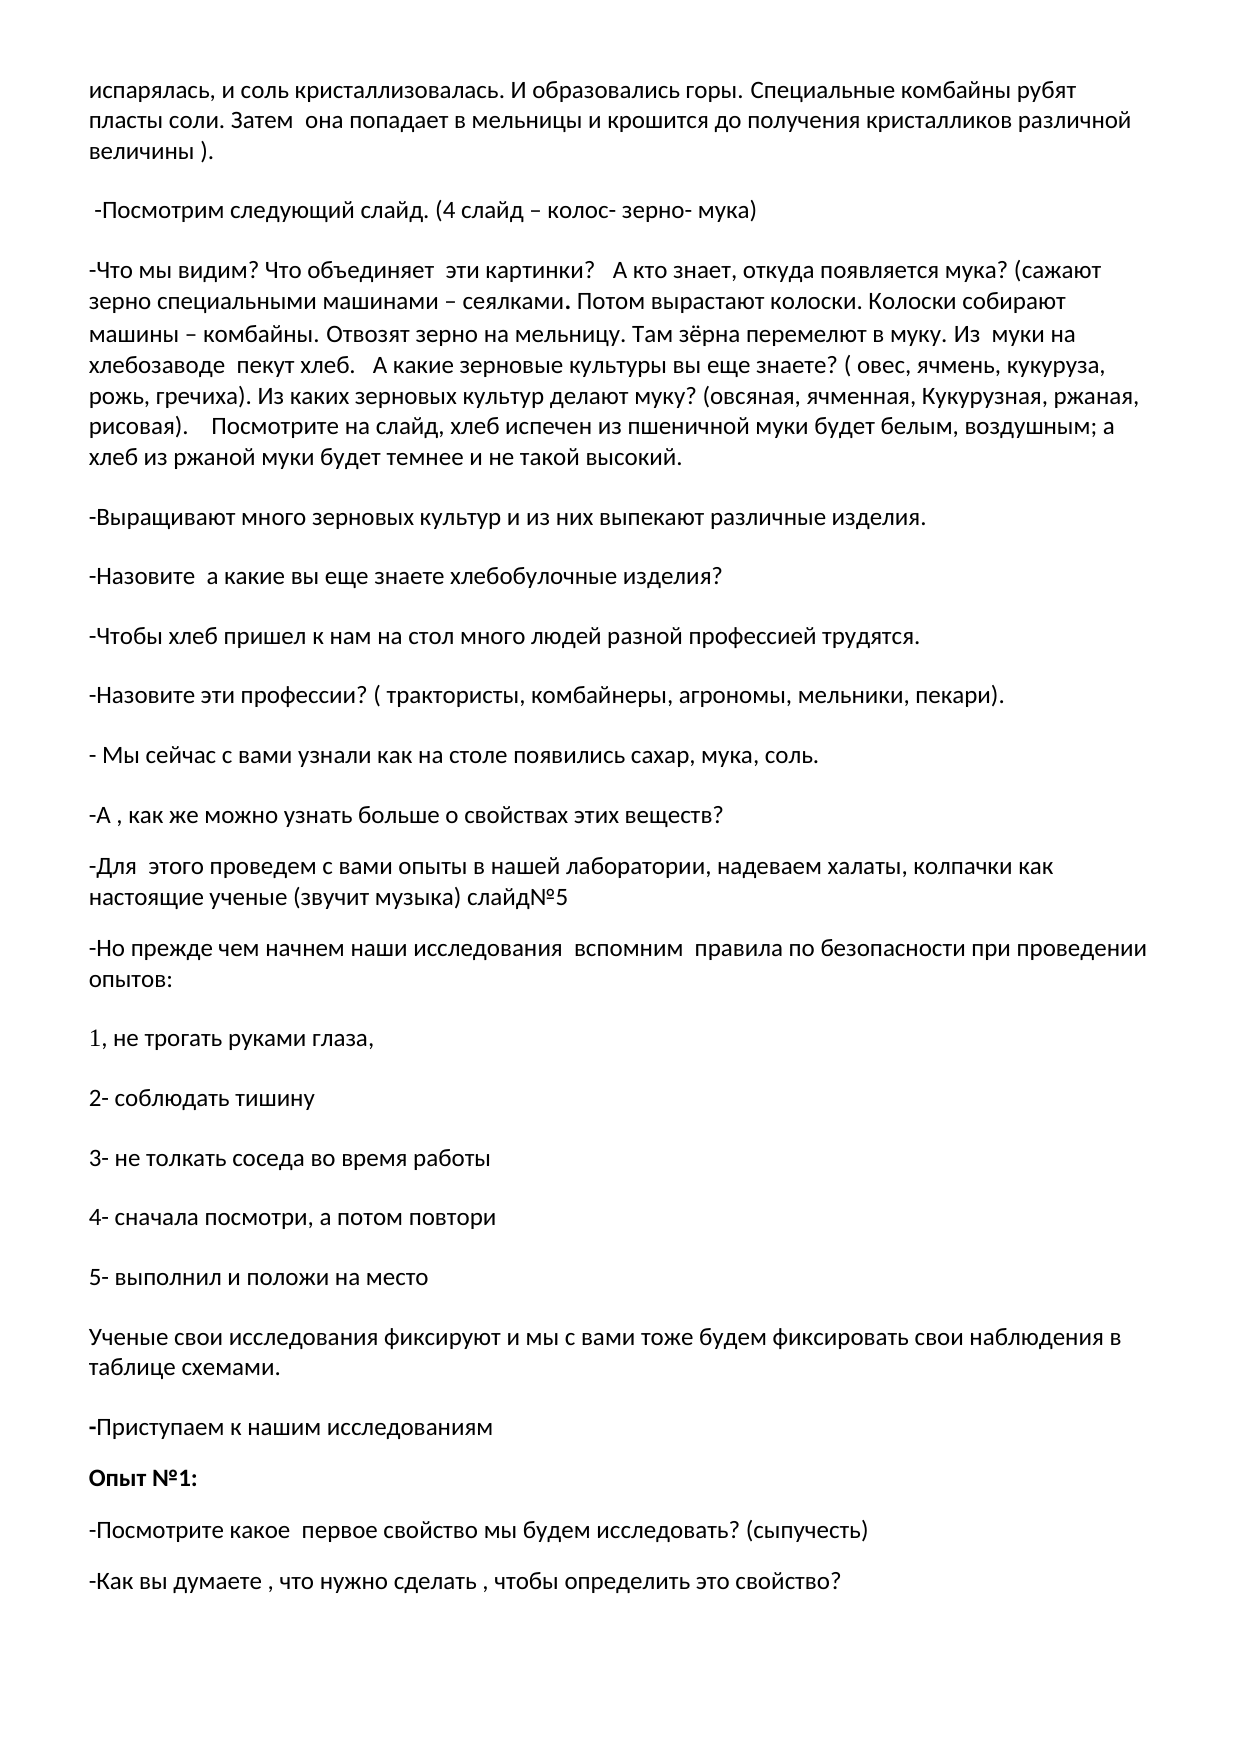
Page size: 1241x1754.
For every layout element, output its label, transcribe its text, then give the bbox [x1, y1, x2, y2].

text -Приступаем к нашим исследованиям [88, 1411, 1152, 1442]
text -Выращивают много зерновых культур и из них выпекают различные изделия. [88, 501, 1152, 531]
text -А , как же можно узнать больше о свойствах этих веществ? [88, 799, 1152, 829]
text Ученые свои исследования фиксируют и мы с вами тоже будем фиксировать свои наблюдения в таблице схемами. [88, 1321, 1152, 1382]
text 2- соблюдать тишину [88, 1082, 1152, 1113]
text -Что мы видим? Что объединяет эти картинки? А кто знает, откуда появляется мука? (сажают зерно специальными машинами – сеялками. Потом вырастают колоски. Колоски собирают машины – комбайны. Отвозят зерно на мельницу. Там зёрна перемелют в муку. Из муки на хлебозаводе пекут хлеб. А какие зерновые культуры вы еще знаете? ( овес, ячмень, кукуруза, рожь, гречиха). Из каких зерновых культур делают муку? (овсяная, ячменная, Кукурузная, ржаная, рисовая). Посмотрите на слайд, хлеб испечен из пшеничной муки будет белым, воздушным; а хлеб из ржаной муки будет темнее и не такой высокий. [88, 254, 1152, 471]
text Опыт №1: [88, 1462, 1152, 1493]
text -Назовите эти профессии? ( трактористы, комбайнеры, агрономы, мельники, пекари). [88, 680, 1152, 710]
text -Чтобы хлеб пришел к нам на стол много людей разной профессией трудятся. [88, 620, 1152, 651]
text 5- выполнил и положи на место [88, 1261, 1152, 1292]
text -Но прежде чем начнем наши исследования вспомним правила по безопасности при проведении опытов: [88, 932, 1152, 993]
text -Посмотрим следующий слайд. (4 слайд – колос- зерно- мука) [88, 194, 1152, 225]
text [88, 74, 1152, 165]
text - Мы сейчас с вами узнали как на столе появились сахар, мука, соль. [88, 739, 1152, 770]
text -Для этого проведем с вами опыты в нашей лаборатории, надеваем халаты, колпачки как настоящие ученые (звучит музыка) слайд№5 [88, 850, 1152, 911]
text 4- сначала посмотри, а потом повтори [88, 1202, 1152, 1232]
text 3- не толкать соседа во время работы [88, 1142, 1152, 1172]
text -Назовите а какие вы еще знаете хлебобулочные изделия? [88, 560, 1152, 591]
text 1, не трогать руками глаза, [88, 1022, 1152, 1053]
text -Посмотрите какое первое свойство мы будем исследовать? (сыпучесть) [88, 1514, 1152, 1544]
text -Как вы думаете , что нужно сделать , чтобы определить это свойство? [88, 1565, 1152, 1596]
